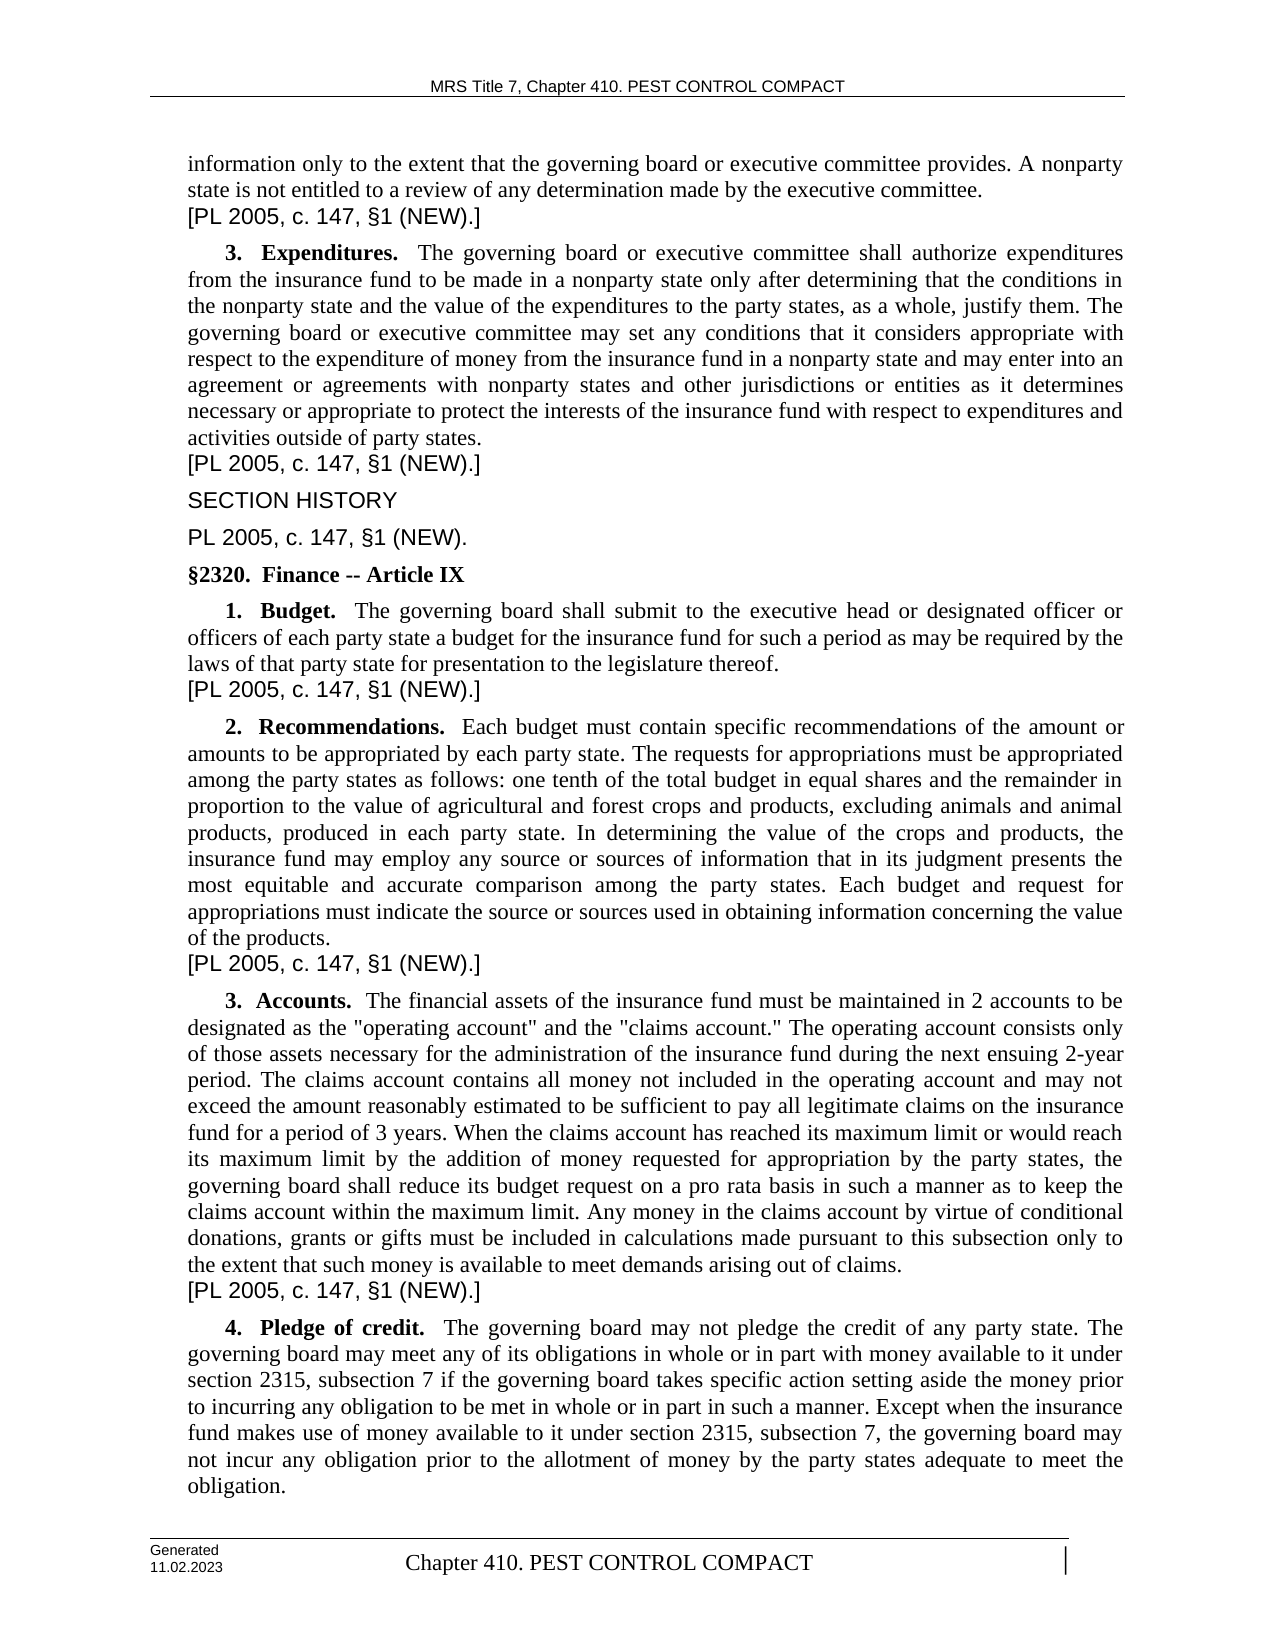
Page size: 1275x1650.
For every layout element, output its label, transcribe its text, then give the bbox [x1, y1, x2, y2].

text 3. Accounts. The financial assets of the insurance fund must be maintained in 2 accounts to be designated as the "operating account" and the "claims account." The operating account consists only of those assets necessary for the administration of the insurance fund during the next ensuing 2-year period. The claims account contains all money not included in the operating account and may not exceed the amount reasonably estimated to be sufficient to pay all legitimate claims on the insurance fund for a period of 3 years. When the claims account has reached its maximum limit or would reach its maximum limit by the addition of money requested for appropriation by the party states, the governing board shall reduce its budget request on a pro rata basis in such a manner as to keep the claims account within the maximum limit. Any money in the claims account by virtue of conditional donations, grants or gifts must be included in calculations made pursuant to this subsection only to the extent that such money is available to meet demands arising out of claims. [187, 987, 1125, 1277]
text [PL 2005, c. 147, §1 (NEW).] [187, 1277, 1125, 1303]
text [PL 2005, c. 147, §1 (NEW).] [187, 676, 1125, 703]
text 3. Expenditures. The governing board or executive committee shall authorize expenditures from the insurance fund to be made in a nonparty state only after determining that the conditions in the nonparty state and the value of the expenditures to the party states, as a whole, justify them. The governing board or executive committee may set any conditions that it considers appropriate with respect to the expenditure of money from the insurance fund in a nonparty state and may enter into an agreement or agreements with nonparty states and other jurisdictions or entities as it determines necessary or appropriate to protect the interests of the insurance fund with respect to expenditures and activities outside of party states. [187, 239, 1125, 450]
text PL 2005, c. 147, §1 (NEW). [187, 524, 1125, 550]
text 2. Recommendations. Each budget must contain specific recommendations of the amount or amounts to be appropriated by each party state. The requests for appropriations must be appropriated among the party states as follows: one tenth of the total budget in equal shares and the remainder in proportion to the value of agricultural and forest crops and products, excluding animals and animal products, produced in each party state. In determining the value of the crops and products, the insurance fund may employ any source or sources of information that in its judgment presents the most equitable and accurate comparison among the party states. Each budget and request for appropriations must indicate the source or sources used in obtaining information concerning the value of the products. [187, 713, 1125, 950]
text §2320. Finance -- Article IX [187, 561, 1125, 587]
text [PL 2005, c. 147, §1 (NEW).] [187, 450, 1125, 477]
text [PL 2005, c. 147, §1 (NEW).] [187, 950, 1125, 977]
text SECTION HISTORY [187, 487, 1125, 513]
text 4. Pledge of credit. The governing board may not pledge the credit of any party state. The governing board may meet any of its obligations in whole or in part with money available to it under section 2315, subsection 7 if the governing board takes specific action setting aside the money prior to incurring any obligation to be met in whole or in part in such a manner. Except when the insurance fund makes use of money available to it under section 2315, subsection 7, the governing board may not incur any obligation prior to the allotment of money by the party states adequate to meet the obligation. [187, 1314, 1125, 1498]
text 1. Budget. The governing board shall submit to the executive head or designated officer or officers of each party state a budget for the insurance fund for such a period as may be required by the laws of that party state for presentation to the legislature thereof. [187, 597, 1125, 676]
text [187, 150, 1125, 203]
text [PL 2005, c. 147, §1 (NEW).] [187, 203, 1125, 229]
